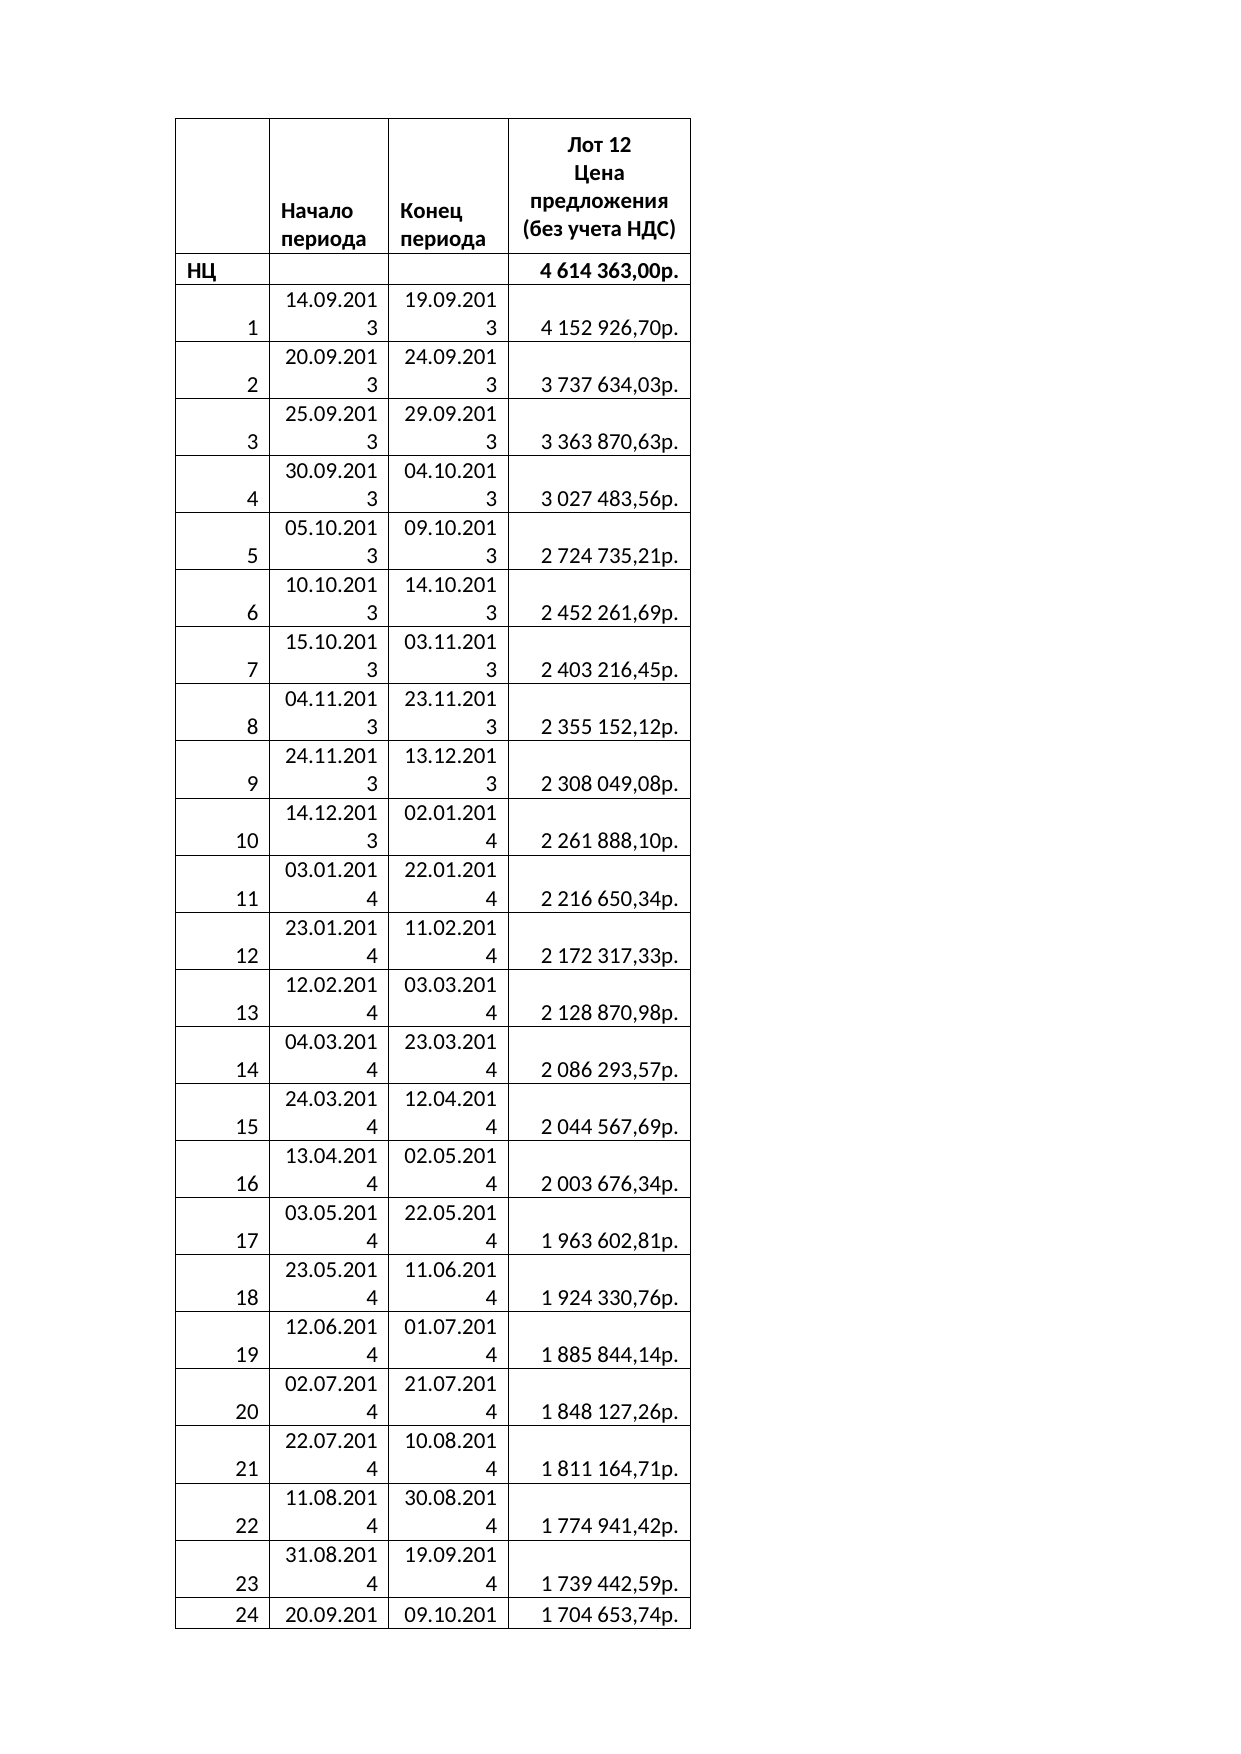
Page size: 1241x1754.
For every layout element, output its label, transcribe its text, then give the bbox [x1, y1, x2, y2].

table_cell [270, 254, 388, 284]
table_cell 3 027 483,56р. [509, 456, 690, 512]
table_cell 10.08.2014 [389, 1426, 508, 1482]
table_cell 8 [176, 684, 269, 740]
table_cell 19.09.2013 [389, 285, 508, 341]
table_cell 14 [176, 1027, 269, 1083]
table_cell 10.10.2013 [270, 570, 388, 626]
table_cell 05.10.2013 [270, 513, 388, 569]
table_cell 2 [176, 342, 269, 398]
table_cell 4 152 926,70р. [509, 285, 690, 341]
table_header Конец периода [389, 119, 508, 252]
table_cell 11.06.2014 [389, 1255, 508, 1311]
table_cell 03.01.2014 [270, 856, 388, 912]
table_cell 7 [176, 627, 269, 683]
table_cell 02.01.2014 [389, 799, 508, 854]
table_cell 11.08.2014 [270, 1484, 388, 1539]
table_cell 3 [176, 399, 269, 455]
table_cell 2 355 152,12р. [509, 684, 690, 740]
table_cell 3 363 870,63р. [509, 399, 690, 455]
table_cell 2 086 293,57р. [509, 1027, 690, 1083]
table_cell 03.11.2013 [389, 627, 508, 683]
table_cell 25.09.2013 [270, 399, 388, 455]
table_cell 2 261 888,10р. [509, 799, 690, 854]
table_cell 2 172 317,33р. [509, 913, 690, 969]
table_cell 03.05.2014 [270, 1198, 388, 1254]
table_cell 23.03.2014 [389, 1027, 508, 1083]
table_cell 1 848 127,26р. [509, 1369, 690, 1425]
table_cell 02.05.2014 [389, 1141, 508, 1197]
table_cell 23.11.2013 [389, 684, 508, 740]
table_cell 09.10.2013 [389, 513, 508, 569]
table_cell 21 [176, 1426, 269, 1482]
table_cell 14.10.2013 [389, 570, 508, 626]
table_cell 1 811 164,71р. [509, 1426, 690, 1482]
table_cell 01.07.2014 [389, 1312, 508, 1368]
table_cell 04.03.2014 [270, 1027, 388, 1083]
table_cell 4 [176, 456, 269, 512]
table_cell 19.09.2014 [389, 1541, 508, 1597]
table_cell 2 044 567,69р. [509, 1084, 690, 1140]
table_cell 3 737 634,03р. [509, 342, 690, 398]
table_cell 13.04.2014 [270, 1141, 388, 1197]
table_cell 2 724 735,21р. [509, 513, 690, 569]
table_cell 2 403 216,45р. [509, 627, 690, 683]
table_cell 14.09.2013 [270, 285, 388, 341]
table_cell 24 [176, 1598, 269, 1628]
table_cell НЦ [176, 254, 269, 284]
table_cell 18 [176, 1255, 269, 1311]
table_cell 21.07.2014 [389, 1369, 508, 1425]
table_cell 1 774 941,42р. [509, 1484, 690, 1539]
table_cell 23.01.2014 [270, 913, 388, 969]
table_cell 16 [176, 1141, 269, 1197]
table_cell [389, 254, 508, 284]
table_cell 20.09.2013 [270, 342, 388, 398]
table_cell 09.10.2014 [389, 1598, 508, 1628]
table_cell 9 [176, 741, 269, 797]
table_cell 12.06.2014 [270, 1312, 388, 1368]
table_cell 30.09.2013 [270, 456, 388, 512]
table_cell 1 704 653,74р. [509, 1598, 690, 1628]
table_cell 22 [176, 1484, 269, 1539]
table_cell 1 885 844,14р. [509, 1312, 690, 1368]
table_cell 2 128 870,98р. [509, 970, 690, 1026]
table_cell 4 614 363,00р. [509, 254, 690, 284]
table_cell 17 [176, 1198, 269, 1254]
table_header Начало периода [270, 119, 388, 252]
table_cell 1 963 602,81р. [509, 1198, 690, 1254]
table_cell 20.09.2014 [270, 1598, 388, 1628]
table_cell 1 [176, 285, 269, 341]
table_cell 30.08.2014 [389, 1484, 508, 1539]
table_cell 14.12.2013 [270, 799, 388, 854]
table_cell 12.04.2014 [389, 1084, 508, 1140]
table_cell 15.10.2013 [270, 627, 388, 683]
table_cell 24.03.2014 [270, 1084, 388, 1140]
table_cell 22.01.2014 [389, 856, 508, 912]
table_cell 5 [176, 513, 269, 569]
table_cell 2 308 049,08р. [509, 741, 690, 797]
table_header Лот 12 Цена предложения (без учета НДС) [509, 119, 690, 252]
table_cell 2 003 676,34р. [509, 1141, 690, 1197]
table_cell 1 924 330,76р. [509, 1255, 690, 1311]
table_cell 23.05.2014 [270, 1255, 388, 1311]
table_cell 2 452 261,69р. [509, 570, 690, 626]
table_cell 02.07.2014 [270, 1369, 388, 1425]
table_cell 11.02.2014 [389, 913, 508, 969]
table_cell 22.07.2014 [270, 1426, 388, 1482]
table_cell 12 [176, 913, 269, 969]
table_cell 20 [176, 1369, 269, 1425]
table_cell 13.12.2013 [389, 741, 508, 797]
table_cell 6 [176, 570, 269, 626]
table_cell 23 [176, 1541, 269, 1597]
table_cell 19 [176, 1312, 269, 1368]
table_cell 22.05.2014 [389, 1198, 508, 1254]
table_cell 24.11.2013 [270, 741, 388, 797]
table_cell 03.03.2014 [389, 970, 508, 1026]
table_cell 04.10.2013 [389, 456, 508, 512]
table_cell 1 739 442,59р. [509, 1541, 690, 1597]
table_cell 12.02.2014 [270, 970, 388, 1026]
table_header [176, 119, 269, 252]
table_cell 2 216 650,34р. [509, 856, 690, 912]
table_cell 04.11.2013 [270, 684, 388, 740]
table_cell 29.09.2013 [389, 399, 508, 455]
table_cell 13 [176, 970, 269, 1026]
table_cell 11 [176, 856, 269, 912]
table_cell 24.09.2013 [389, 342, 508, 398]
table_cell 15 [176, 1084, 269, 1140]
table_cell 31.08.2014 [270, 1541, 388, 1597]
table_cell 10 [176, 799, 269, 854]
